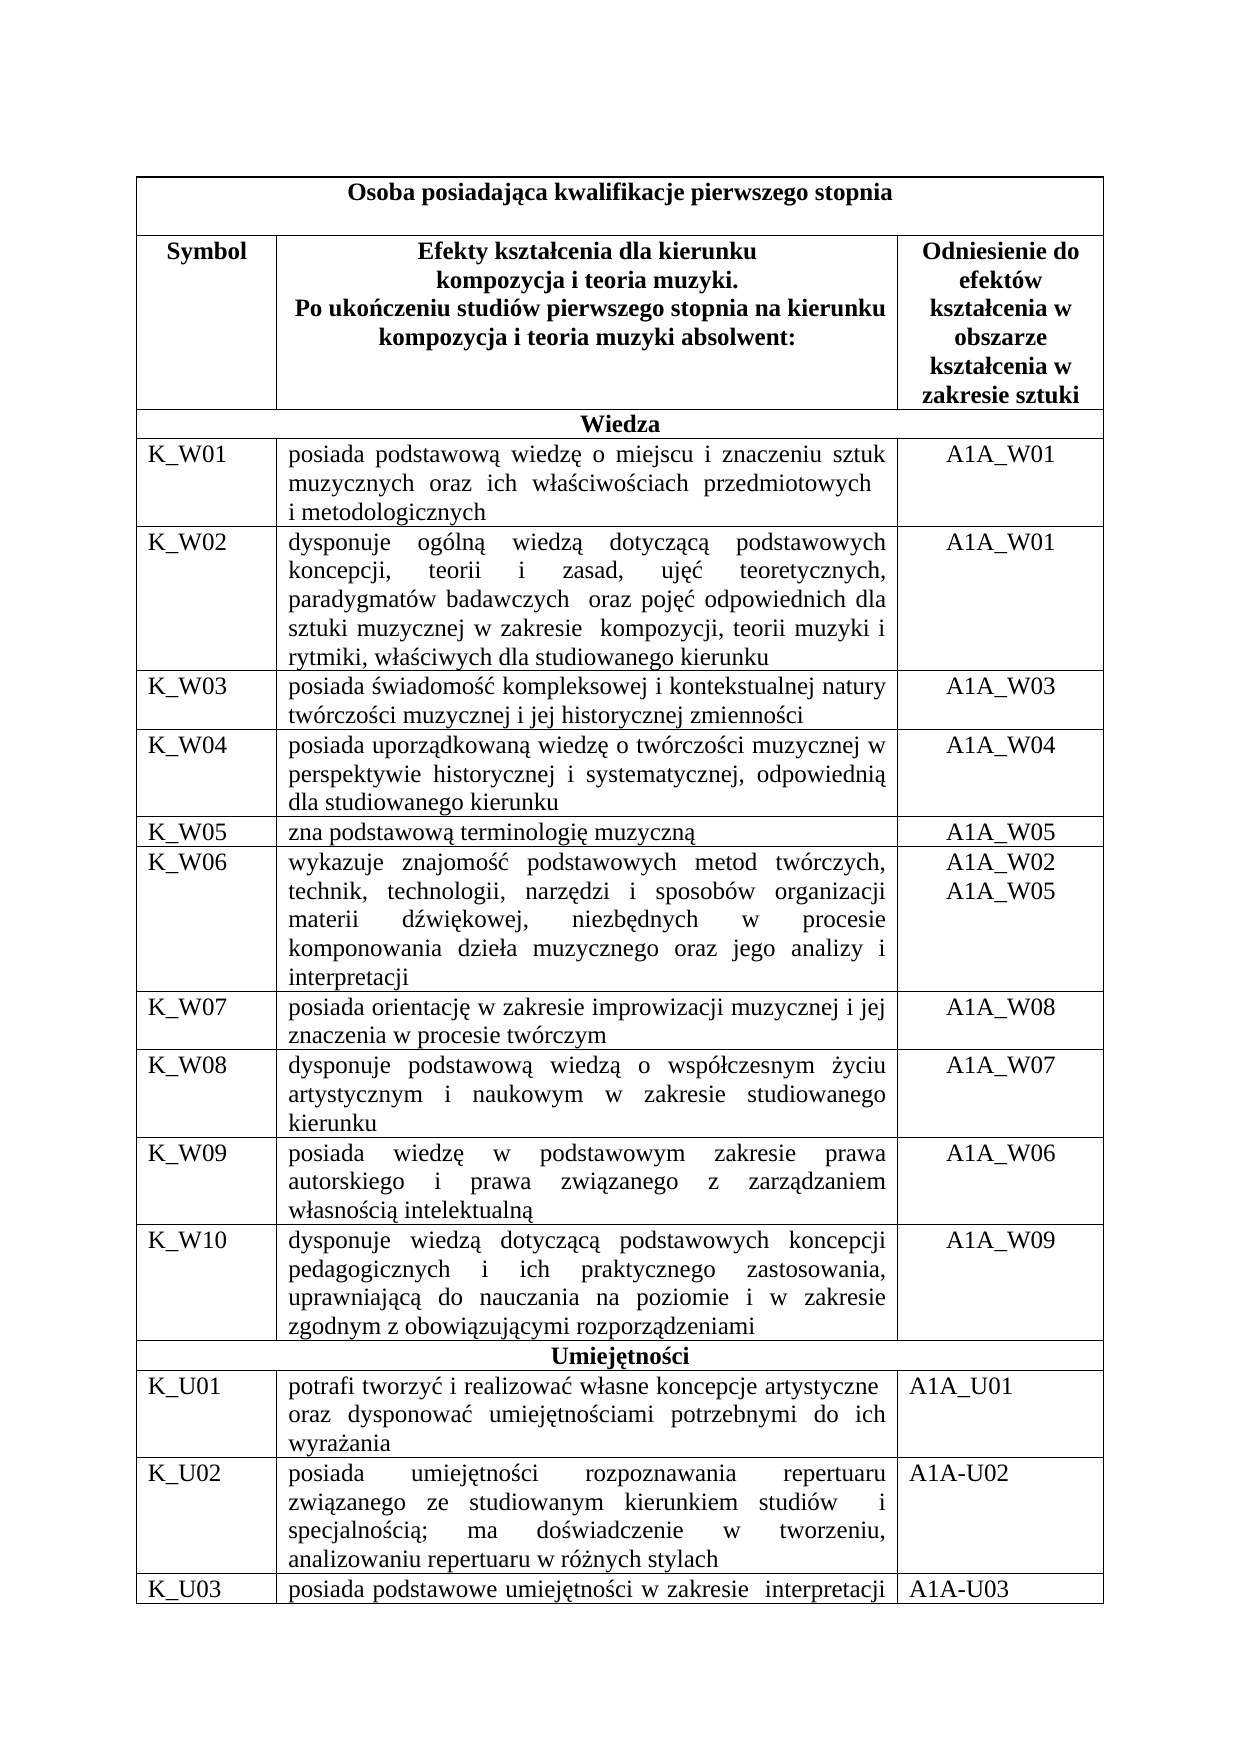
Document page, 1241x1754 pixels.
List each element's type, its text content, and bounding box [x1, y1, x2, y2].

table_cell Umiejętności [137, 1341, 1103, 1370]
table_cell K_W01 [137, 439, 276, 526]
table_cell posiada świadomość kompleksowej i kontekstualnej natury twórczości muzycznej i jej historycznej zmienności [277, 671, 897, 729]
table_header Osoba posiadająca kwalifikacje pierwszego stopnia [137, 178, 1103, 235]
table_cell K_W09 [137, 1138, 276, 1224]
table_cell A1A-U02 [898, 1458, 1103, 1573]
table_cell A1A_W04 [898, 730, 1103, 816]
table_cell K_W05 [137, 817, 276, 846]
table_cell Efekty kształcenia dla kierunku kompozycja i teoria muzyki. Po ukończeniu studiów pierwszego stopnia na kierunku kompozycja i teoria muzyki absolwent: [277, 236, 897, 408]
table_cell K_W06 [137, 847, 276, 991]
table_cell A1A_W06 [898, 1138, 1103, 1224]
table_cell zna podstawową terminologię muzyczną [277, 817, 897, 846]
table_cell A1A_W05 [898, 817, 1103, 846]
table_cell A1A_W09 [898, 1225, 1103, 1340]
table_cell A1A_W07 [898, 1050, 1103, 1137]
table_cell A1A_W03 [898, 671, 1103, 729]
table_cell A1A_W08 [898, 992, 1103, 1049]
table_cell posiada uporządkowaną wiedzę o twórczości muzycznej w perspektywie historycznej i systematycznej, odpowiednią dla studiowanego kierunku [277, 730, 897, 816]
table_cell K_U01 [137, 1371, 276, 1457]
table_cell K_U02 [137, 1458, 276, 1573]
table_cell wykazuje znajomość podstawowych metod twórczych, technik, technologii, narzędzi i sposobów organizacji materii dźwiękowej, niezbędnych w procesie komponowania dzieła muzycznego oraz jego analizy i interpretacji [277, 847, 897, 991]
table_cell Symbol [137, 236, 276, 408]
table_cell Wiedza [137, 410, 1103, 438]
table_cell K_W08 [137, 1050, 276, 1137]
table_cell posiada podstawową wiedzę o miejscu i znaczeniu sztuk muzycznych oraz ich właściwościach przedmiotowych i metodologicznych [277, 439, 897, 526]
table_cell Odniesienie do efektów kształcenia w obszarze kształcenia w zakresie sztuki [898, 236, 1103, 408]
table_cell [277, 1574, 897, 1603]
table_cell K_W02 [137, 527, 276, 670]
table_cell K_W10 [137, 1225, 276, 1340]
table_cell dysponuje ogólną wiedzą dotyczącą podstawowych koncepcji, teorii i zasad, ujęć teoretycznych, paradygmatów badawczych oraz pojęć odpowiednich dla sztuki muzycznej w zakresie kompozycji, teorii muzyki i rytmiki, właściwych dla studiowanego kierunku [277, 527, 897, 670]
table_cell A1A-U03 [898, 1574, 1103, 1603]
table_cell K_W04 [137, 730, 276, 816]
table_cell K_W07 [137, 992, 276, 1049]
table_cell posiada orientację w zakresie improwizacji muzycznej i jej znaczenia w procesie twórczym [277, 992, 897, 1049]
table_cell posiada wiedzę w podstawowym zakresie prawa autorskiego i prawa związanego z zarządzaniem własnością intelektualną [277, 1138, 897, 1224]
table_cell A1A_W01 [898, 527, 1103, 670]
table_cell A1A_W01 [898, 439, 1103, 526]
table_cell A1A_W02 A1A_W05 [898, 847, 1103, 991]
table_cell dysponuje wiedzą dotyczącą podstawowych koncepcji pedagogicznych i ich praktycznego zastosowania, uprawniającą do nauczania na poziomie i w zakresie zgodnym z obowiązującymi rozporządzeniami [277, 1225, 897, 1340]
table_cell A1A_U01 [898, 1371, 1103, 1457]
table_cell K_W03 [137, 671, 276, 729]
table_cell dysponuje podstawową wiedzą o współczesnym życiu artystycznym i naukowym w zakresie studiowanego kierunku [277, 1050, 897, 1137]
table_cell posiada umiejętności rozpoznawania repertuaru związanego ze studiowanym kierunkiem studiów i specjalnością; ma doświadczenie w tworzeniu, analizowaniu repertuaru w różnych stylach [277, 1458, 897, 1573]
table_cell K_U03 [137, 1574, 276, 1603]
table_cell potrafi tworzyć i realizować własne koncepcje artystyczne oraz dysponować umiejętnościami potrzebnymi do ich wyrażania [277, 1371, 897, 1457]
